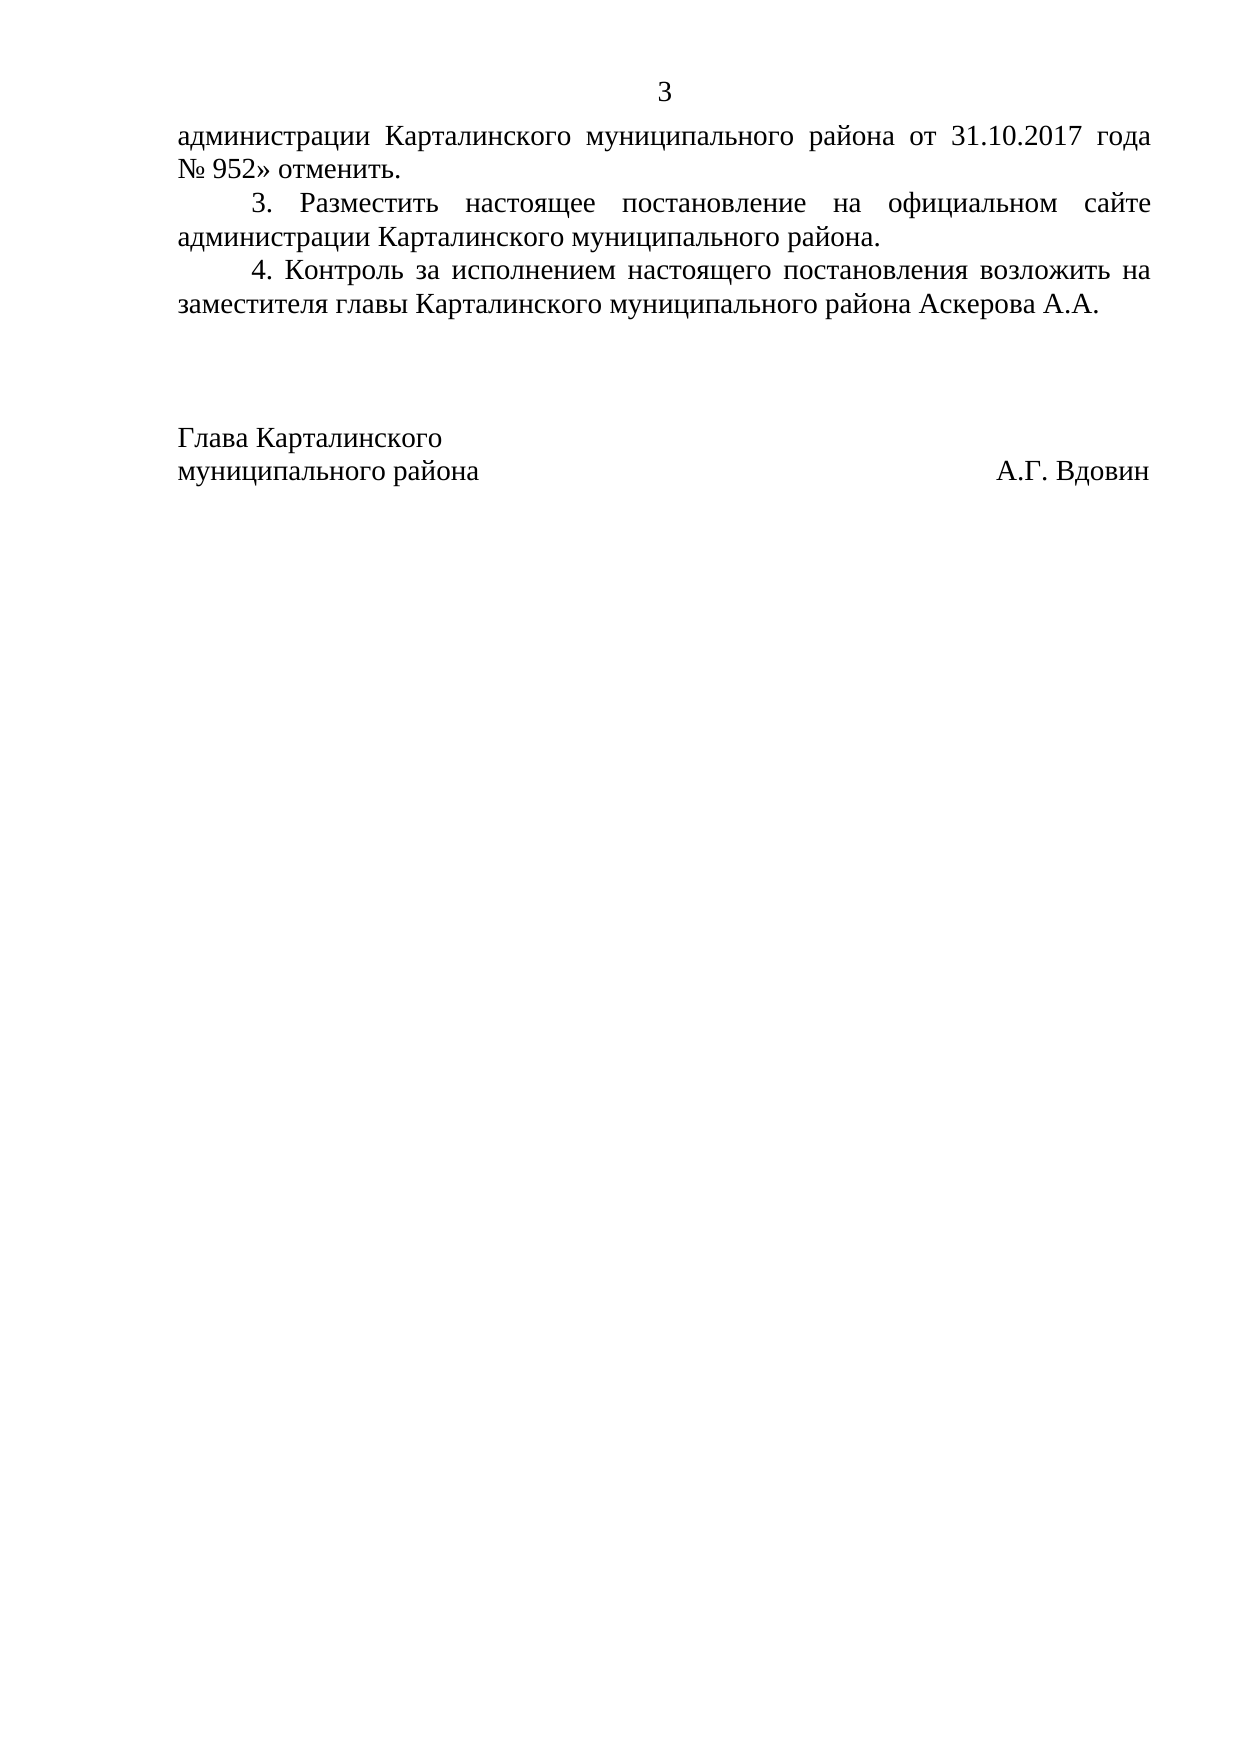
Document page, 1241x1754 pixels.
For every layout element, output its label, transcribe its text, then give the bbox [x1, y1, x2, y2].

text Глава Карталинского [177, 420, 1152, 453]
text 4. Контроль за исполнением настоящего постановления возложить на заместителя главы Карталинского муниципального района Аскерова А.А. [177, 252, 1152, 319]
text 3. Разместить настоящее постановление на официальном сайте администрации Карталинского муниципального района. [177, 185, 1152, 252]
text муниципального района А.Г. Вдовин [177, 453, 1152, 487]
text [177, 118, 1152, 185]
